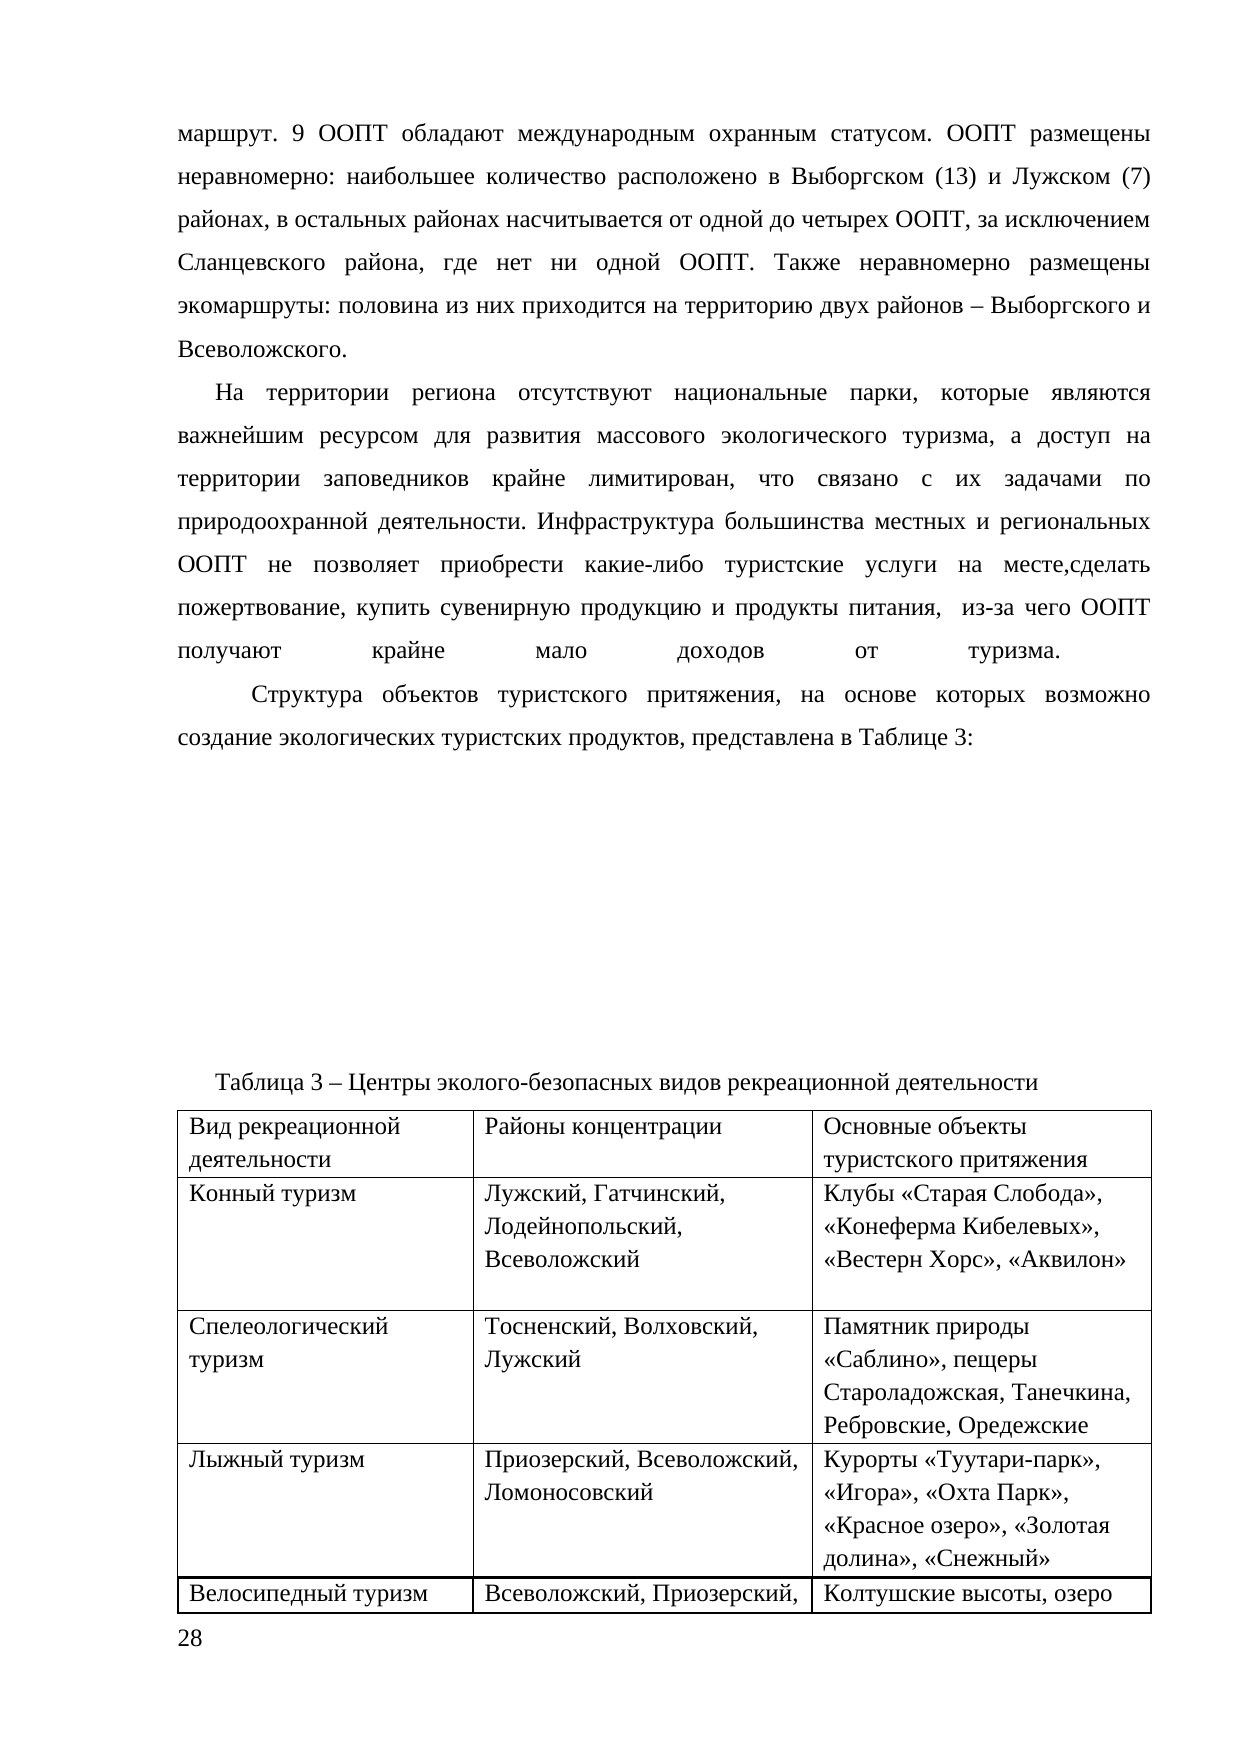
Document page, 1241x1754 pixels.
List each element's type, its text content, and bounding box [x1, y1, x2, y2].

table_cell Клубы «Старая Слобода», «Конеферма Кибелевых», «Вестерн Хорс», «Аквилон» [813, 1178, 1151, 1310]
table_header Вид рекреационной деятельности [178, 1111, 473, 1177]
table_cell Лыжный туризм [178, 1444, 473, 1576]
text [177, 118, 1152, 362]
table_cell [813, 1579, 1150, 1612]
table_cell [474, 1579, 811, 1612]
table_header Районы концентрации [474, 1111, 812, 1177]
table_cell Конный туризм [178, 1178, 473, 1310]
table_cell Спелеологический туризм [178, 1311, 473, 1443]
table_cell Курорты «Туутари-парк», «Игора», «Охта Парк», «Красное озеро», «Золотая долина», «Снежный» [813, 1444, 1151, 1576]
text Таблица 3 – Центры эколого-безопасных видов рекреационной деятельности [177, 1067, 1152, 1096]
table_cell Лужский, Гатчинский, Лодейнопольский, Всеволожский [474, 1178, 812, 1310]
table_header Основные объекты туристского притяжения [813, 1111, 1151, 1177]
table_cell Тосненский, Волховский, Лужский [474, 1311, 812, 1443]
table_cell Велосипедный туризм [179, 1579, 472, 1612]
table_cell Приозерский, Всеволожский, Ломоносовский [474, 1444, 812, 1576]
table_cell Памятник природы «Саблино», пещеры Староладожская, Танечкина, Ребровские, Оредежские [813, 1311, 1151, 1443]
text На территории региона отсутствуют национальные парки, которые являются важнейшим ресурсом для развития массового экологического туризма, а доступ на территории заповедников крайне лимитирован, что связано с их задачами по природоохранной деятельности. Инфраструктура большинства местных и региональных ООПТ не позволяет приобрести какие-либо туристские услуги на месте,сделать пожертвование, купить сувенирную продукцию и продукты питания, из-за чего ООПТ получают крайне мало доходов от туризма. Структура объектов туристского притяжения, на основе которых возможно создание экологических туристских продуктов, представлена в Таблице 3: [177, 377, 1152, 751]
